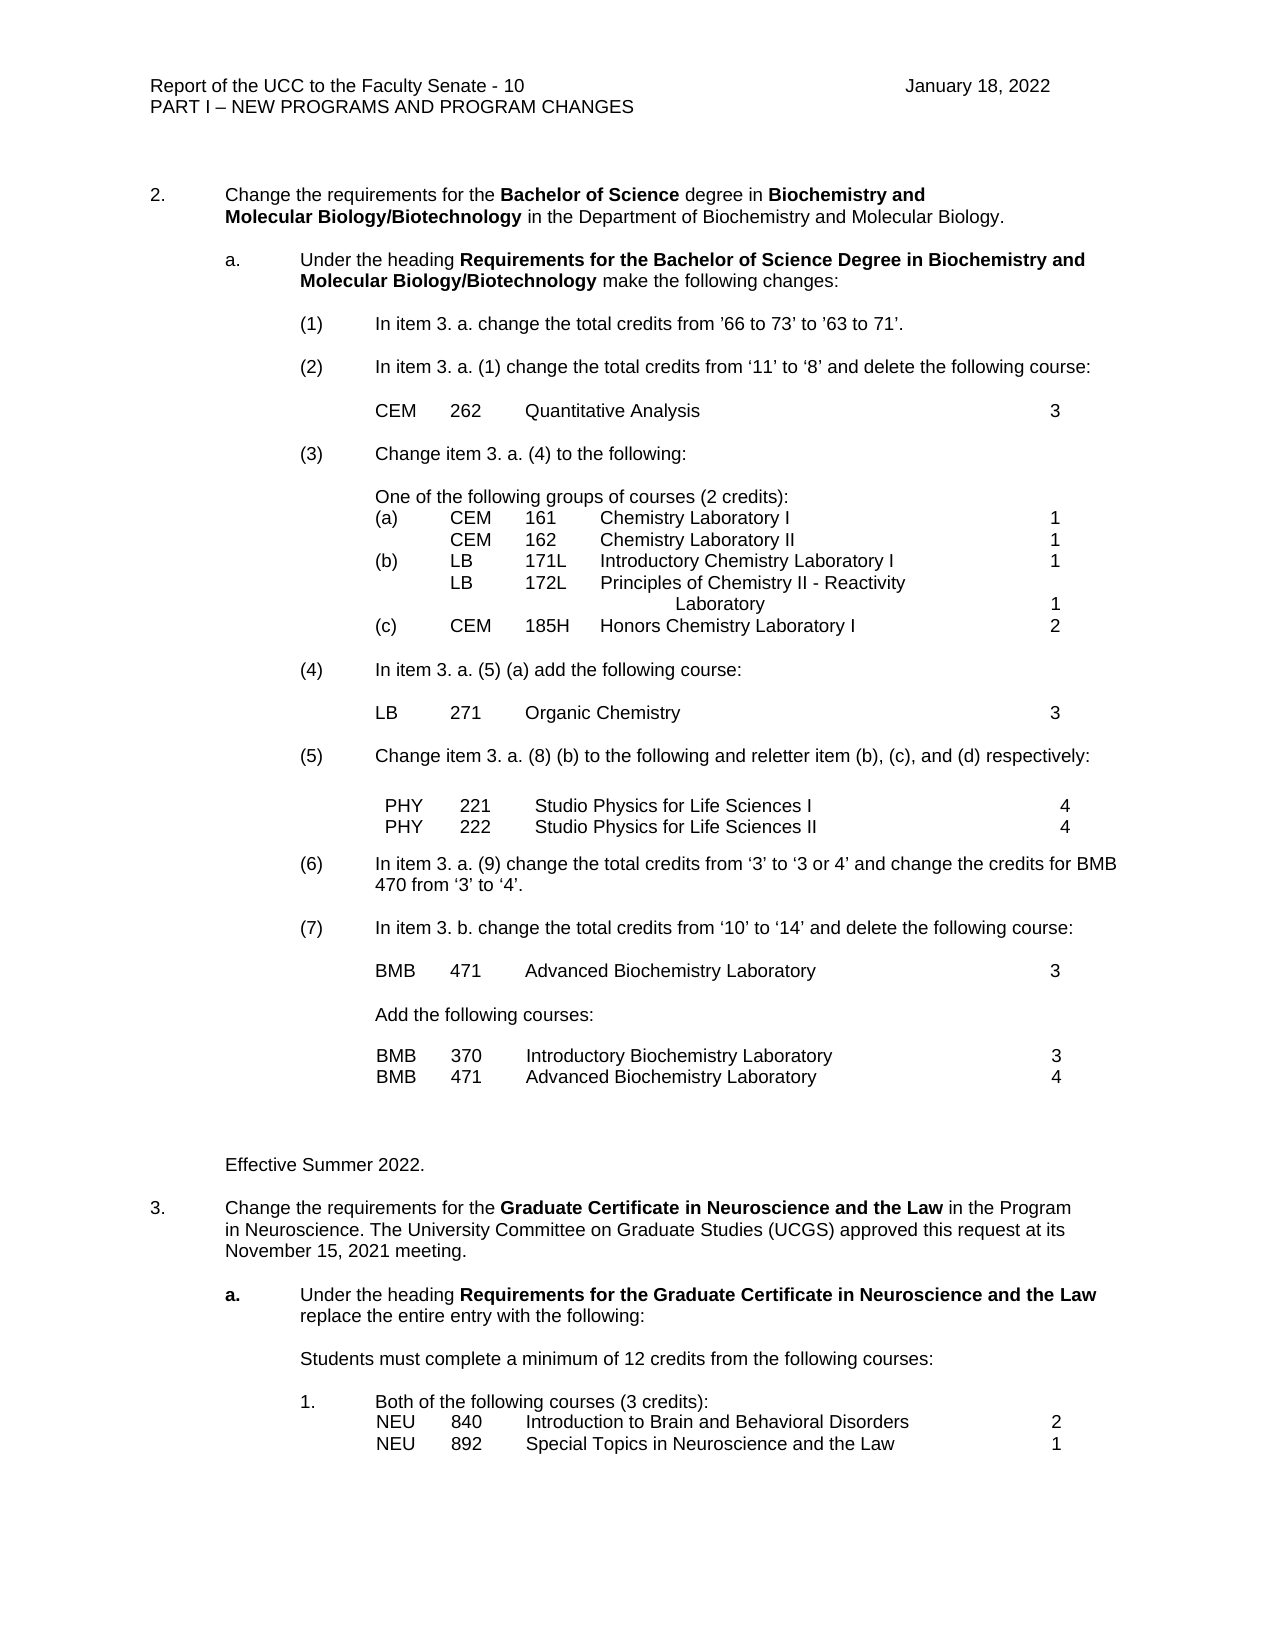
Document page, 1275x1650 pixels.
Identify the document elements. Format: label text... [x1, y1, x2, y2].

table_header Introduction to Brain and Behavioral Disorders [504, 1414, 980, 1435]
text One of the following groups of courses (2 credits): [375, 486, 1135, 507]
table_cell 4 [941, 1068, 1066, 1089]
list Under the heading Requirements for the Graduate Certificate in Neuroscience and the Law [225, 1283, 1135, 1305]
list CEM 161 Chemistry Laboratory I 1 [375, 507, 1135, 529]
list In item 3. a. change the total credits from ’66 to 73’ to ’63 to 71’. [300, 313, 1135, 335]
table_cell NEU [371, 1435, 433, 1456]
text Laboratory 1 [675, 594, 1135, 615]
text Students must complete a minimum of 12 credits from the following courses: [300, 1348, 1135, 1370]
table_header BMB 370 [371, 1047, 504, 1068]
list Change item 3. a. (8) (b) to the following and reletter item (b), (c), and (d) respectively: [300, 744, 1135, 766]
list Both of the following courses (3 credits): [300, 1391, 1135, 1413]
list LB 171L Introductory Chemistry Laboratory I 1 [375, 550, 1135, 572]
list Change item 3. a. (4) to the following: [300, 442, 1135, 464]
table_cell 1 [980, 1435, 1066, 1456]
list In item 3. a. (5) (a) add the following course: [300, 658, 1135, 680]
text Add the following courses: [375, 1003, 1135, 1025]
text LB 271 Organic Chemistry 3 [375, 701, 1135, 723]
list In item 3. b. change the total credits from ‘10’ to ‘14’ and delete the following course: BMB 471 Advanced Biochemistry Laboratory 3 [300, 917, 1074, 982]
table_cell Special Topics in Neuroscience and the Law [504, 1435, 980, 1456]
table_cell BMB 471 [371, 1068, 504, 1089]
list Change the requirements for the Bachelor of Science degree in Biochemistry and Molecular Biology/Biotechnology in the Department of Biochemistry and Molecular Biology. [150, 184, 1018, 227]
list In item 3. a. (9) change the total credits from ‘3’ to ‘3 or 4’ and change the credits for BMB 470 from ‘3’ to ‘4’. [300, 852, 1117, 896]
list CEM 185H Honors Chemistry Laboratory I 2 [375, 615, 1135, 637]
table_header 2 [980, 1414, 1066, 1435]
table_header Introductory Biochemistry Laboratory [504, 1047, 941, 1068]
text CEM 162 Chemistry Laboratory II 1 [450, 529, 1135, 550]
list In item 3. a. (1) change the total credits from ‘11’ to ‘8’ and delete the following course: CEM 262 Quantitative Analysis 3 [300, 356, 1091, 421]
table_header NEU [371, 1414, 433, 1435]
text LB 172L Principles of Chemistry II - Reactivity [450, 572, 1135, 593]
table_cell 892 [433, 1435, 504, 1456]
text Effective Summer 2022. [225, 1154, 1135, 1176]
list Change the requirements for the Graduate Certificate in Neuroscience and the Law in the Program in Neuroscience. The University Committee on Graduate Studies (UCGS) approved this request at its November 15, 2021 meeting. [150, 1197, 1091, 1262]
table_cell Advanced Biochemistry Laboratory [504, 1068, 941, 1089]
table_header 3 [941, 1047, 1066, 1068]
text replace the entire entry with the following: [300, 1305, 1135, 1327]
list Under the heading Requirements for the Bachelor of Science Degree in Biochemistry and Molecular Biology/Biotechnology make the following changes: [225, 248, 1086, 292]
table_header 840 [433, 1414, 504, 1435]
